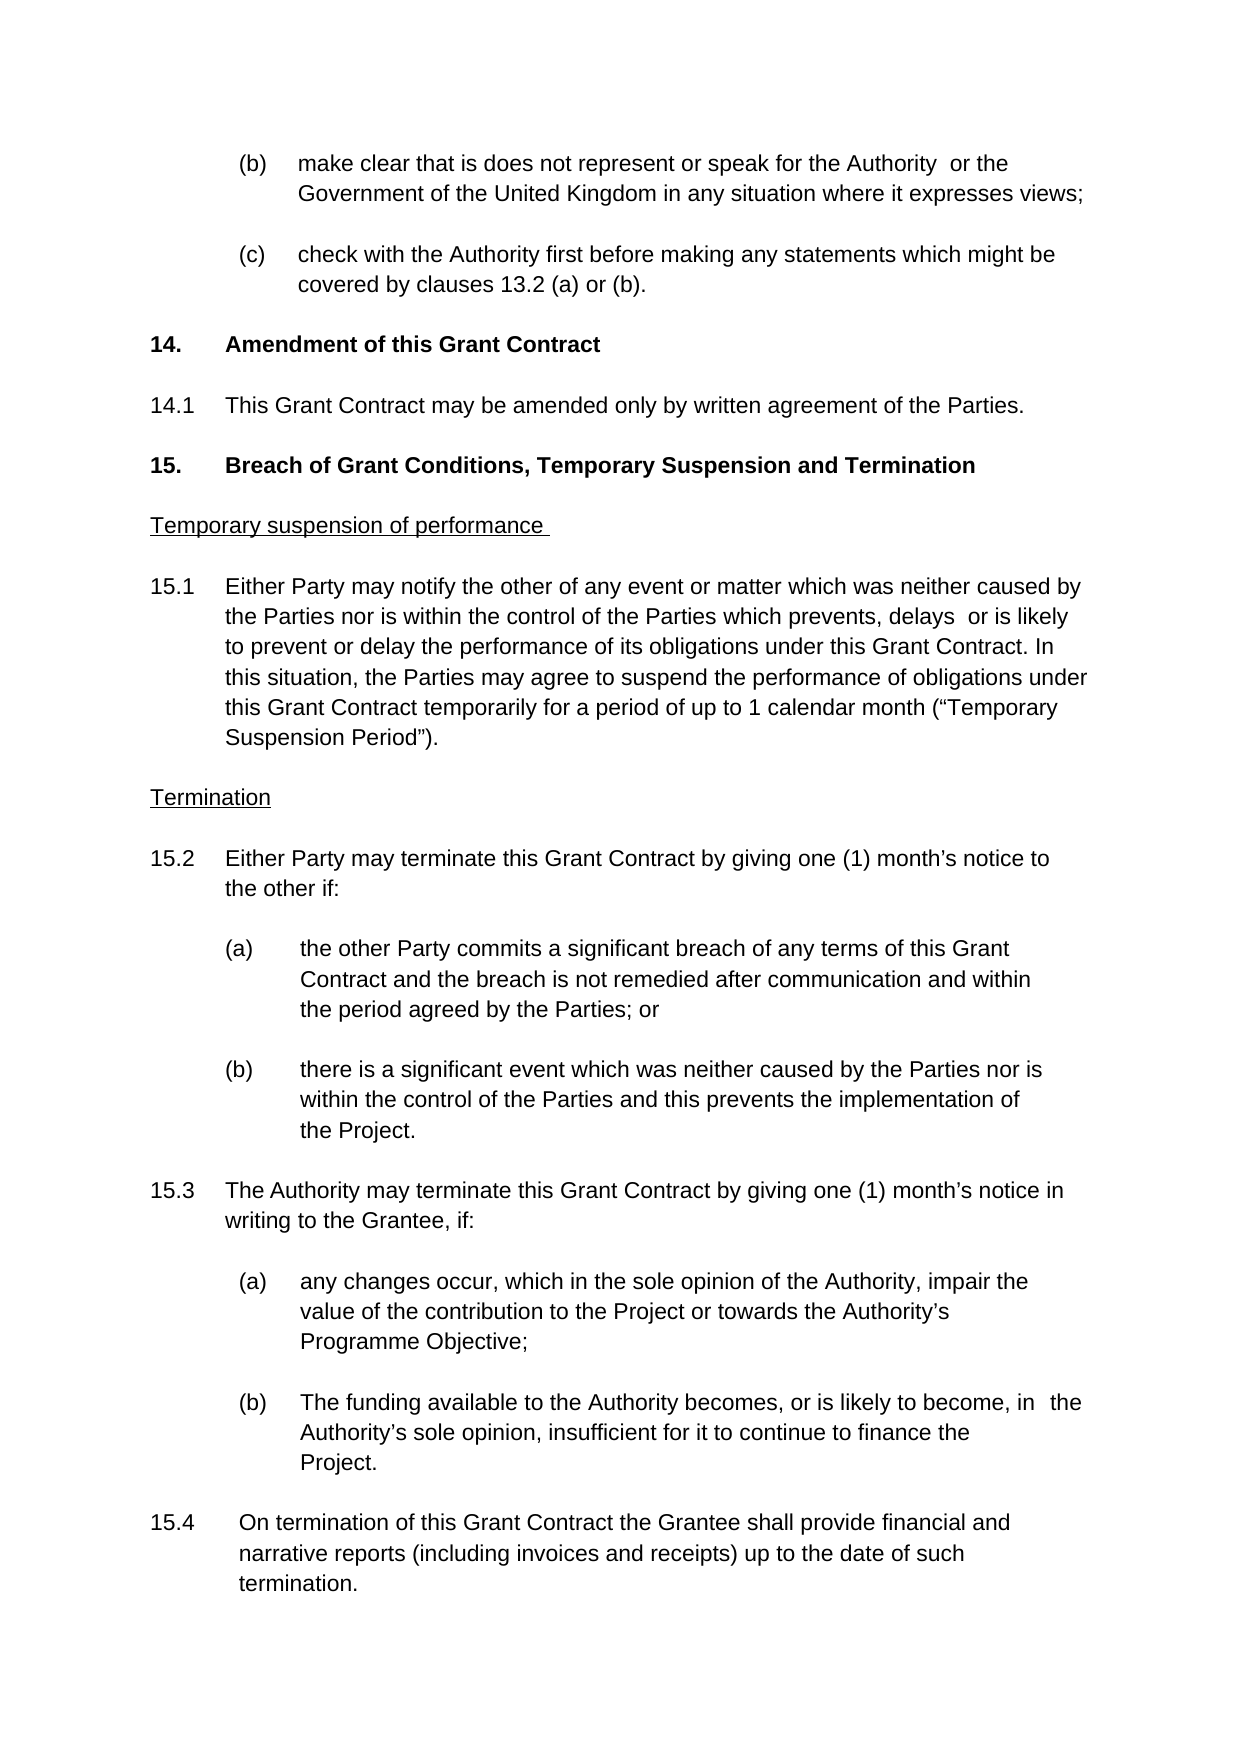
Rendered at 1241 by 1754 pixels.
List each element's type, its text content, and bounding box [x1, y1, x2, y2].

text (a) the other Party commits a significant breach of any terms of this Grant Contract and the breach is not remedied after communication and within the period agreed by the Parties; or [150, 935, 1090, 1022]
list there is a significant event which was neither caused by the Parties nor is within the control of the Parties and this prevents the implementation of [225, 1056, 1090, 1113]
subtitle 15.3 The Authority may terminate this Grant Contract by giving one (1) month’s notice in writing to the Grantee, if: [150, 1177, 1090, 1234]
subtitle 15.2 Either Party may terminate this Grant Contract by giving one (1) month’s notice to the other if: [150, 845, 1090, 901]
text 14.1 This Grant Contract may be amended only by written agreement of the Parties. [150, 392, 1090, 418]
subtitle 14. Amendment of this Grant Contract [150, 331, 1090, 358]
text Termination [150, 784, 1090, 811]
list make clear that is does not represent or speak for the Authority or the Government of the United Kingdom in any situation where it expresses views; [239, 150, 1090, 207]
text (b) The funding available to the Authority becomes, or is likely to become, in the Authority’s sole opinion, insufficient for it to continue to finance the Project. [150, 1388, 1090, 1475]
text 15.1 Either Party may notify the other of any event or matter which was neither caused by the Parties nor is within the control of the Parties which prevents, delays or is likely to prevent or delay the performance of its obligations under this Grant Contract. In this situation, the Parties may agree to suspend the performance of obligations under this Grant Contract temporarily for a period of up to 1 calendar month (“Temporary Suspension Period”). [150, 573, 1090, 750]
list the Project. [300, 1117, 1090, 1143]
text 15. Breach of Grant Conditions, Temporary Suspension and Termination [150, 452, 1090, 478]
text 15.4 On termination of this Grant Contract the Grantee shall provide financial and narrative reports (including invoices and receipts) up to the date of such termination. [150, 1509, 1090, 1596]
text (a) any changes occur, which in the sole opinion of the Authority, impair the value of the contribution to the Project or towards the Authority’s Programme Objective; [150, 1268, 1090, 1354]
text Temporary suspension of performance [150, 512, 1090, 539]
list check with the Authority first before making any statements which might be covered by clauses 13.2 (a) or (b). [239, 241, 1090, 297]
